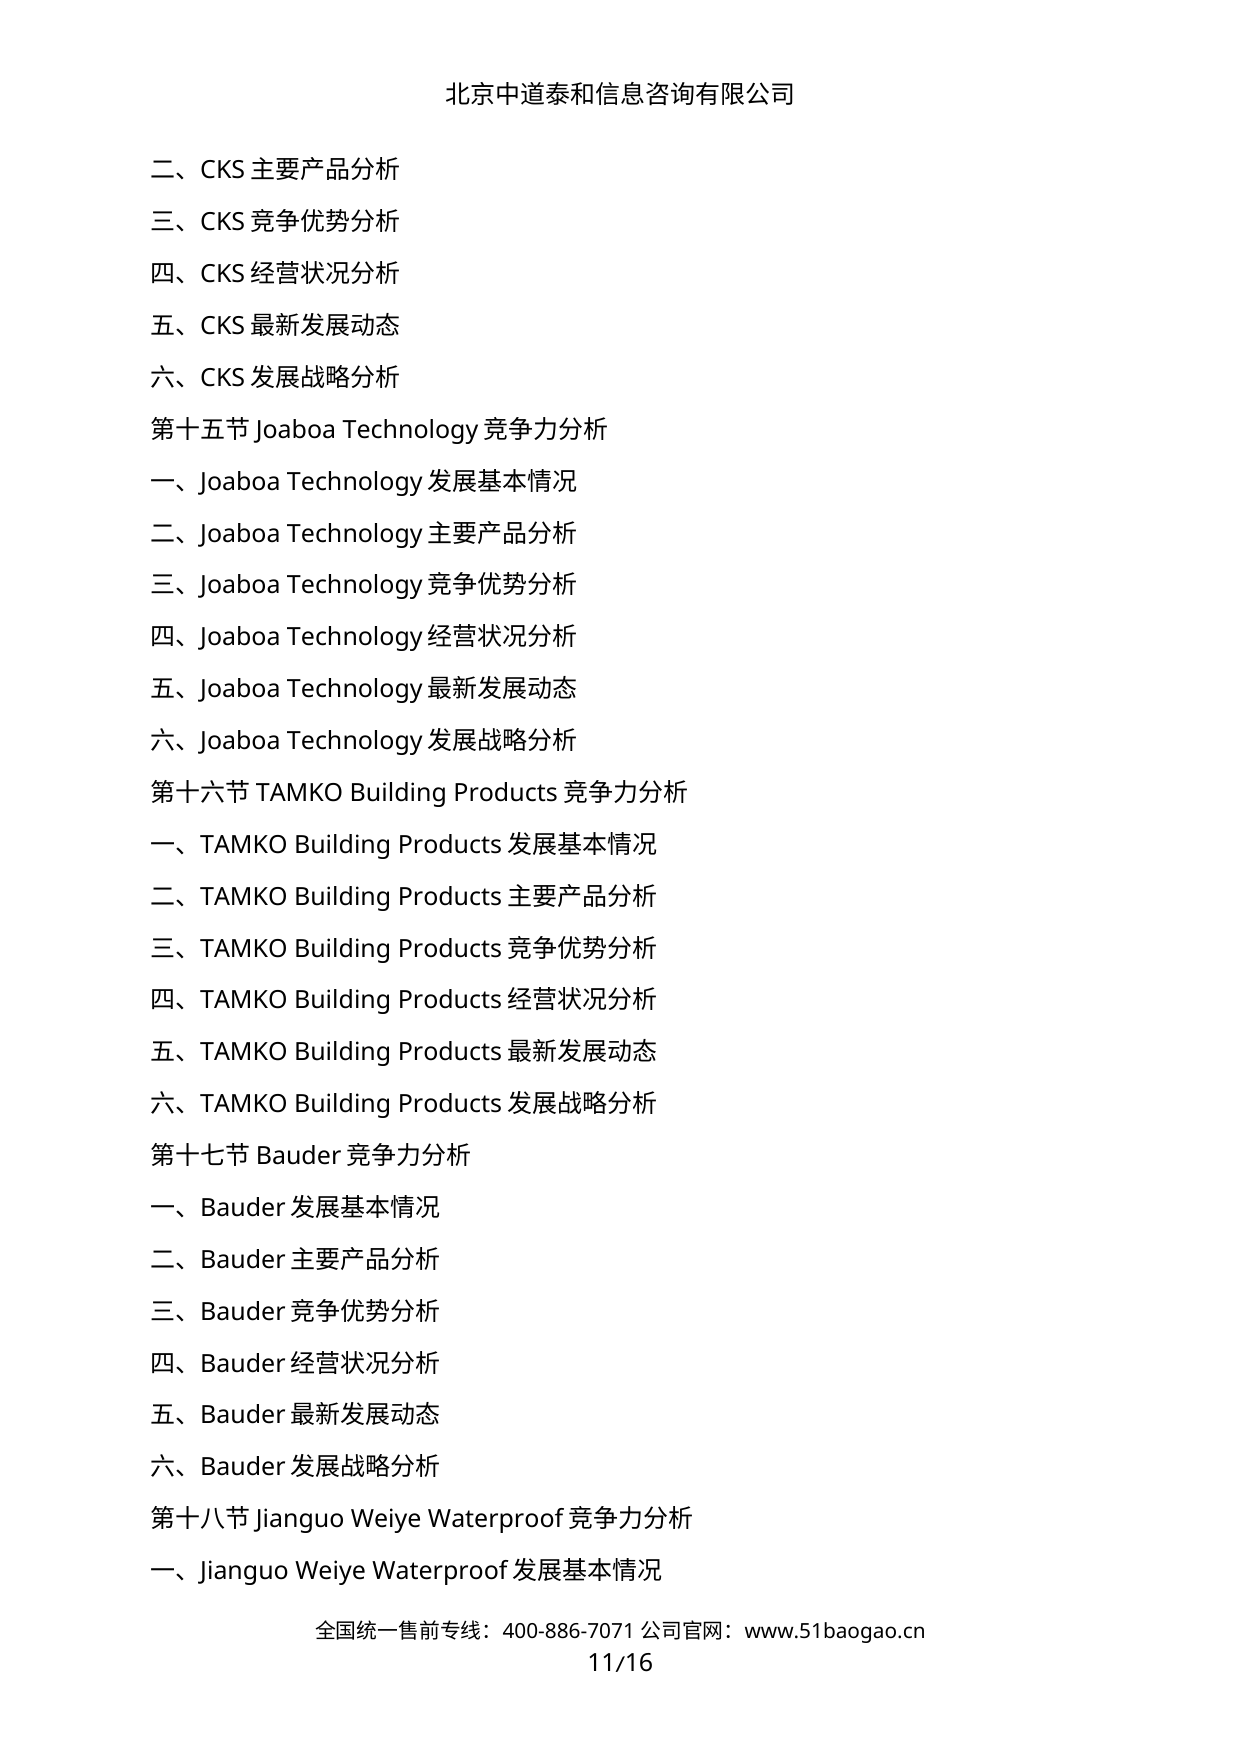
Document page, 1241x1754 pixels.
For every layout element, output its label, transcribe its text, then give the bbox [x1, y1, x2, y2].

text 三、Bauder竞争优势分析 [150, 1291, 1090, 1327]
text 六、TAMKO Building Products发展战略分析 [150, 1084, 1090, 1120]
text 六、Bauder发展战略分析 [150, 1447, 1090, 1483]
text 六、Joaboa Technology发展战略分析 [150, 721, 1090, 757]
text 五、Bauder最新发展动态 [150, 1395, 1090, 1431]
text 第十八节 Jianguo Weiye Waterproof竞争力分析 [150, 1499, 1090, 1535]
text 二、TAMKO Building Products主要产品分析 [150, 876, 1090, 912]
text 一、Bauder发展基本情况 [150, 1187, 1090, 1224]
text 第十七节 Bauder竞争力分析 [150, 1136, 1090, 1172]
text 四、Bauder经营状况分析 [150, 1343, 1090, 1379]
text 三、TAMKO Building Products竞争优势分析 [150, 928, 1090, 964]
text 一、TAMKO Building Products发展基本情况 [150, 824, 1090, 861]
text 四、TAMKO Building Products经营状况分析 [150, 980, 1090, 1016]
text 二、Bauder主要产品分析 [150, 1239, 1090, 1276]
text 六、CKS发展战略分析 [150, 357, 1090, 394]
text 四、Joaboa Technology经营状况分析 [150, 617, 1090, 653]
text 第十五节 Joaboa Technology竞争力分析 [150, 409, 1090, 446]
text 二、CKS主要产品分析 [150, 150, 1090, 186]
text 五、TAMKO Building Products最新发展动态 [150, 1032, 1090, 1068]
text 一、Jianguo Weiye Waterproof发展基本情况 [150, 1551, 1090, 1587]
text 第十六节 TAMKO Building Products竞争力分析 [150, 772, 1090, 809]
text 五、Joaboa Technology最新发展动态 [150, 669, 1090, 705]
text 四、CKS经营状况分析 [150, 254, 1090, 290]
text 三、Joaboa Technology竞争优势分析 [150, 565, 1090, 601]
text 一、Joaboa Technology发展基本情况 [150, 461, 1090, 497]
text 二、Joaboa Technology主要产品分析 [150, 513, 1090, 549]
text 五、CKS最新发展动态 [150, 306, 1090, 342]
text 三、CKS竞争优势分析 [150, 202, 1090, 238]
